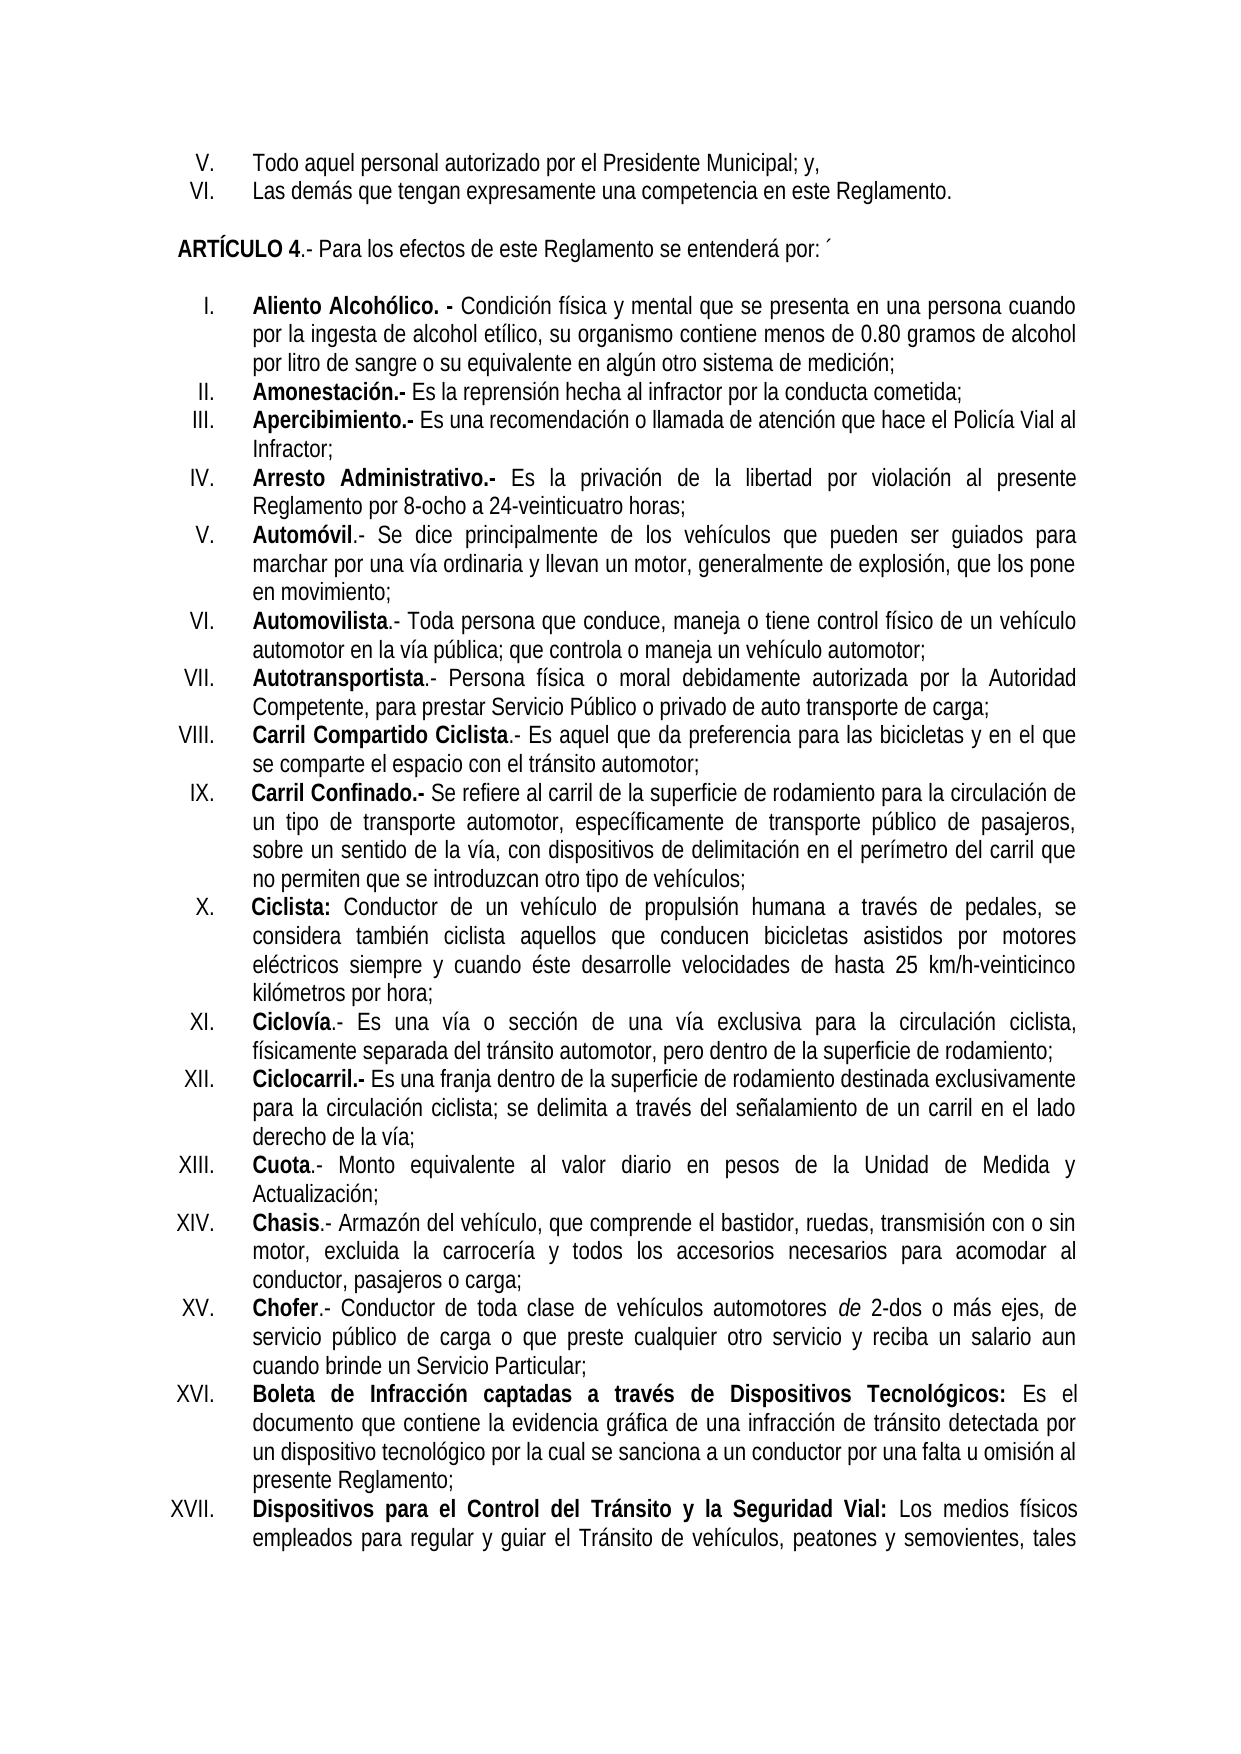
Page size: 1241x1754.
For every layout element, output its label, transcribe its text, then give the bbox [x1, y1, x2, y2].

list Ciclista: Conductor de un vehículo de propulsión humana a través de pedales, se considera también ciclista aquellos que conducen bicicletas asistidos por motores eléctricos siempre y cuando éste desarrolle velocidades de hasta 25 km/h-veinticinco kilómetros por hora; [215, 892, 1078, 1007]
list Ciclovía.- Es una vía o sección de una vía exclusiva para la circulación ciclista, físicamente separada del tránsito automotor, pero dentro de la superficie de rodamiento; [215, 1007, 1078, 1064]
list Apercibimiento.- Es una recomendación o llamada de atención que hace el Policía Vial al Infractor; [215, 405, 1078, 463]
list Todo aquel personal autorizado por el Presidente Municipal; y, [215, 148, 1078, 176]
list Amonestación.- Es la reprensión hecha al infractor por la conducta cometida; [215, 377, 1078, 405]
list Chofer.- Conductor de toda clase de vehículos automotores de 2-dos o más ejes, de servicio público de carga o que preste cualquier otro servicio y reciba un salario aun cuando brinde un Servicio Particular; [215, 1293, 1078, 1379]
list Ciclocarril.- Es una franja dentro de la superficie de rodamiento destinada exclusivamente para la circulación ciclista; se delimita a través del señalamiento de un carril en el lado derecho de la vía; [215, 1064, 1078, 1150]
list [215, 1494, 1078, 1551]
list Arresto Administrativo.- Es la privación de la libertad por violación al presente Reglamento por 8-ocho a 24-veinticuatro horas; [215, 463, 1078, 520]
list Aliento Alcohólico. - Condición física y mental que se presenta en una persona cuando por la ingesta de alcohol etílico, su organismo contiene menos de 0.80 gramos de alcohol por litro de sangre o su equivalente en algún otro sistema de medición; [215, 291, 1078, 377]
list Automovilista.- Toda persona que conduce, maneja o tiene control físico de un vehículo automotor en la vía pública; que controla o maneja un vehículo automotor; [215, 606, 1078, 663]
list Las demás que tengan expresamente una competencia en este Reglamento. [215, 176, 1078, 205]
list Autotransportista.- Persona física o moral debidamente autorizada por la Autoridad Competente, para prestar Servicio Público o privado de auto transporte de carga; [215, 663, 1078, 721]
text ARTÍCULO 4.- Para los efectos de este Reglamento se entenderá por: ´ [177, 233, 1078, 262]
list Chasis.- Armazón del vehículo, que comprende el bastidor, ruedas, transmisión con o sin motor, excluida la carrocería y todos los accesorios necesarios para acomodar al conductor, pasajeros o carga; [215, 1207, 1078, 1293]
list Automóvil.- Se dice principalmente de los vehículos que pueden ser guiados para marchar por una vía ordinaria y llevan un motor, generalmente de explosión, que los pone en movimiento; [215, 520, 1078, 606]
list Boleta de Infracción captadas a través de Dispositivos Tecnológicos: Es el documento que contiene la evidencia gráfica de una infracción de tránsito detectada por un dispositivo tecnológico por la cual se sanciona a un conductor por una falta u omisión al presente Reglamento; [215, 1379, 1078, 1494]
list Carril Confinado.- Se refiere al carril de la superficie de rodamiento para la circulación de un tipo de transporte automotor, específicamente de transporte público de pasajeros, sobre un sentido de la vía, con dispositivos de delimitación en el perímetro del carril que no permiten que se introduzcan otro tipo de vehículos; [215, 778, 1078, 892]
list Carril Compartido Ciclista.- Es aquel que da preferencia para las bicicletas y en el que se comparte el espacio con el tránsito automotor; [215, 721, 1078, 778]
list Cuota.- Monto equivalente al valor diario en pesos de la Unidad de Medida y Actualización; [215, 1150, 1078, 1207]
